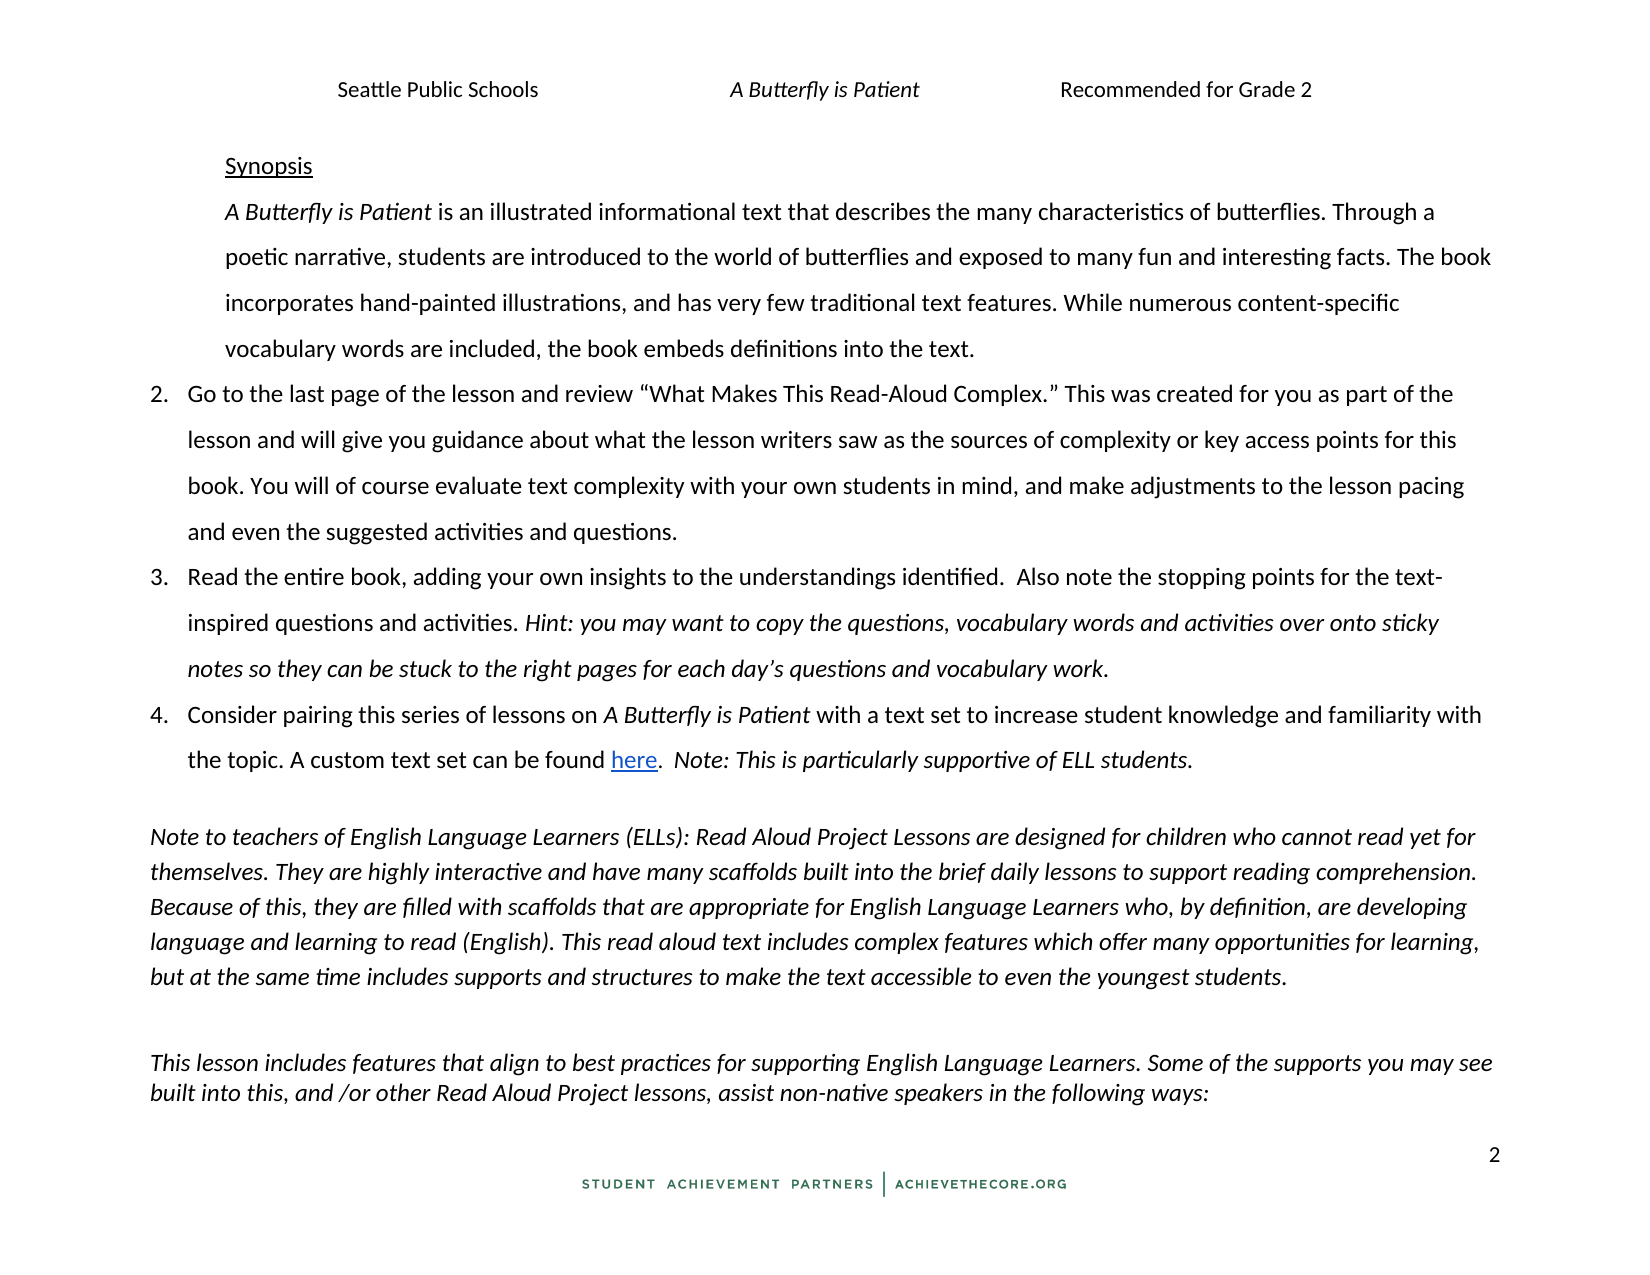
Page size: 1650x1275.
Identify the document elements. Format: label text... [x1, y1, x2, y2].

text Synopsis [187, 150, 1500, 181]
picture [571, 1168, 1079, 1200]
text This lesson includes features that align to best practices for supporting English Language Learners. Some of the supports you may see built into this, and /or other Read Aloud Project lessons, assist non-native speakers in the following ways: [150, 1047, 1500, 1108]
text A Butterfly is Patient is an illustrated informational text that describes the many characteristics of butterflies. Through a poetic narrative, students are introduced to the world of butterflies and exposed to many fun and interesting facts. The book incorporates hand-painted illustrations, and has very few traditional text features. While numerous content-specific vocabulary words are included, the book embeds definitions into the text. [225, 196, 1500, 363]
list Consider pairing this series of lessons on A Butterfly is Patient with a text set to increase student knowledge and familiarity with the topic. A custom text set can be found here. Note: This is particularly supportive of ELL students. [150, 699, 1500, 775]
list Read the entire book, adding your own insights to the understandings identified. Also note the stopping points for the text-inspired questions and activities. Hint: you may want to copy the questions, vocabulary words and activities over onto sticky notes so they can be stuck to the right pages for each day’s questions and vocabulary work. [150, 562, 1500, 683]
list Go to the last page of the lesson and review “What Makes This Read-Aloud Complex.” This was created for you as part of the lesson and will give you guidance about what the lesson writers saw as the sources of complexity or key access points for this book. You will of course evaluate text complexity with your own students in mind, and make adjustments to the lesson pacing and even the suggested activities and questions. [150, 379, 1500, 546]
text Note to teachers of English Language Learners (ELLs): Read Aloud Project Lessons are designed for children who cannot read yet for themselves. They are highly interactive and have many scaffolds built into the brief daily lessons to support reading comprehension. Because of this, they are filled with scaffolds that are appropriate for English Language Learners who, by definition, are developing language and learning to read (English). This read aloud text includes complex features which offer many opportunities for learning, but at the same time includes supports and structures to make the text accessible to even the youngest students. [150, 821, 1500, 991]
